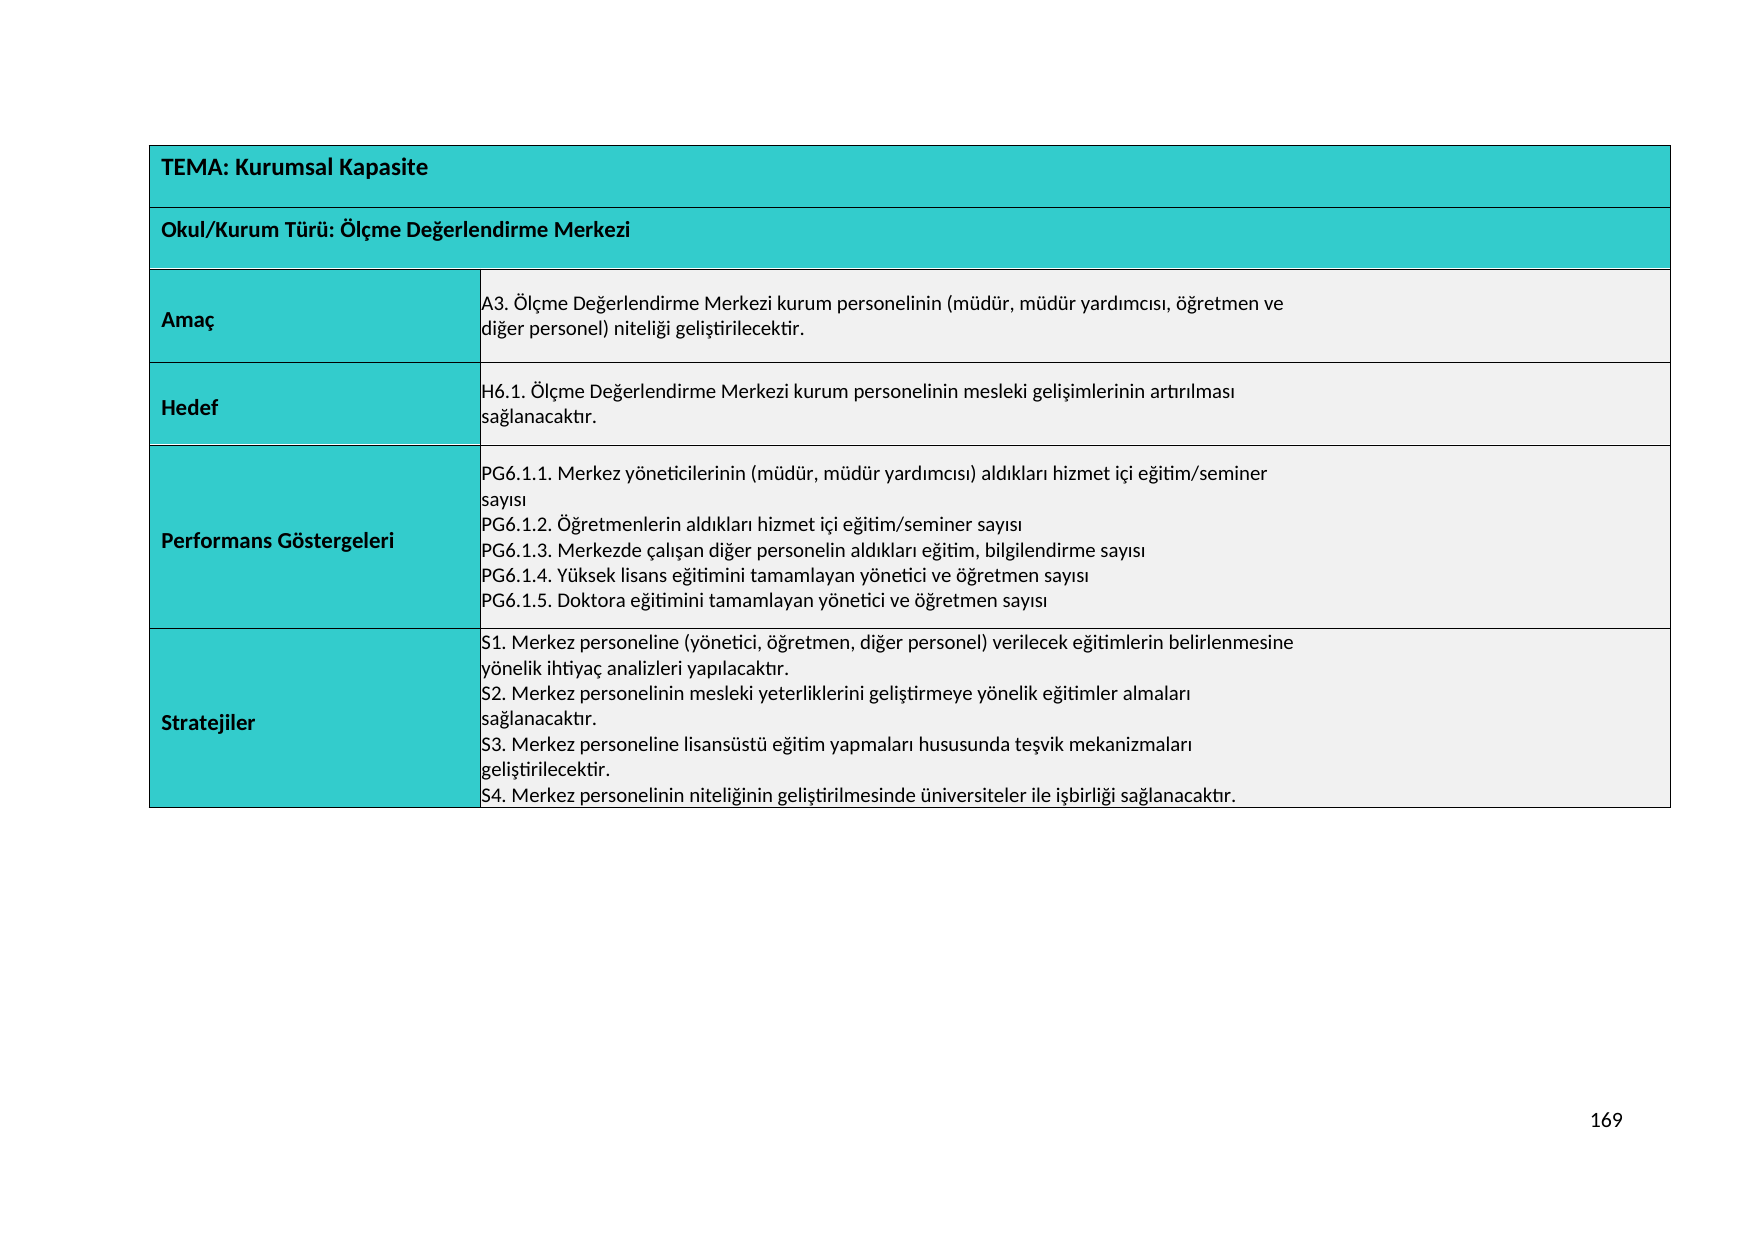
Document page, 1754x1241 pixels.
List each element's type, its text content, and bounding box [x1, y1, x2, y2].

table_cell Amaç [150, 270, 480, 362]
table_header TEMA: Kurumsal Kapasite [150, 146, 1670, 207]
table_cell Okul/Kurum Türü: Ölçme Değerlendirme Merkezi [150, 208, 1670, 268]
table_cell S1. Merkez personeline (yönetici, öğretmen, diğer personel) verilecek eğitimlerin belirlenmesine yönelik ihtiyaç analizleri yapılacaktır. S2. Merkez personelinin mesleki yeterliklerini geliştirmeye yönelik eğitimler almaları sağlanacaktır. S3. Merkez personeline lisansüstü eğitim yapmaları hususunda teşvik mekanizmaları geliştirilecektir. S4. Merkez personelinin niteliğinin geliştirilmesinde üniversiteler ile işbirliği sağlanacaktır. [481, 629, 1670, 807]
table_cell PG6.1.1. Merkez yöneticilerinin (müdür, müdür yardımcısı) aldıkları hizmet içi eğitim/seminer sayısı PG6.1.2. Öğretmenlerin aldıkları hizmet içi eğitim/seminer sayısı PG6.1.3. Merkezde çalışan diğer personelin aldıkları eğitim, bilgilendirme sayısı PG6.1.4. Yüksek lisans eğitimini tamamlayan yönetici ve öğretmen sayısı PG6.1.5. Doktora eğitimini tamamlayan yönetici ve öğretmen sayısı [481, 446, 1670, 628]
table_cell Stratejiler [150, 629, 480, 807]
table_cell Hedef [150, 363, 480, 444]
table_cell Performans Göstergeleri [150, 446, 480, 628]
table_cell A3. Ölçme Değerlendirme Merkezi kurum personelinin (müdür, müdür yardımcısı, öğretmen ve diğer personel) niteliği geliştirilecektir. [481, 270, 1670, 362]
table_cell H6.1. Ölçme Değerlendirme Merkezi kurum personelinin mesleki gelişimlerinin artırılması sağlanacaktır. [481, 363, 1670, 444]
